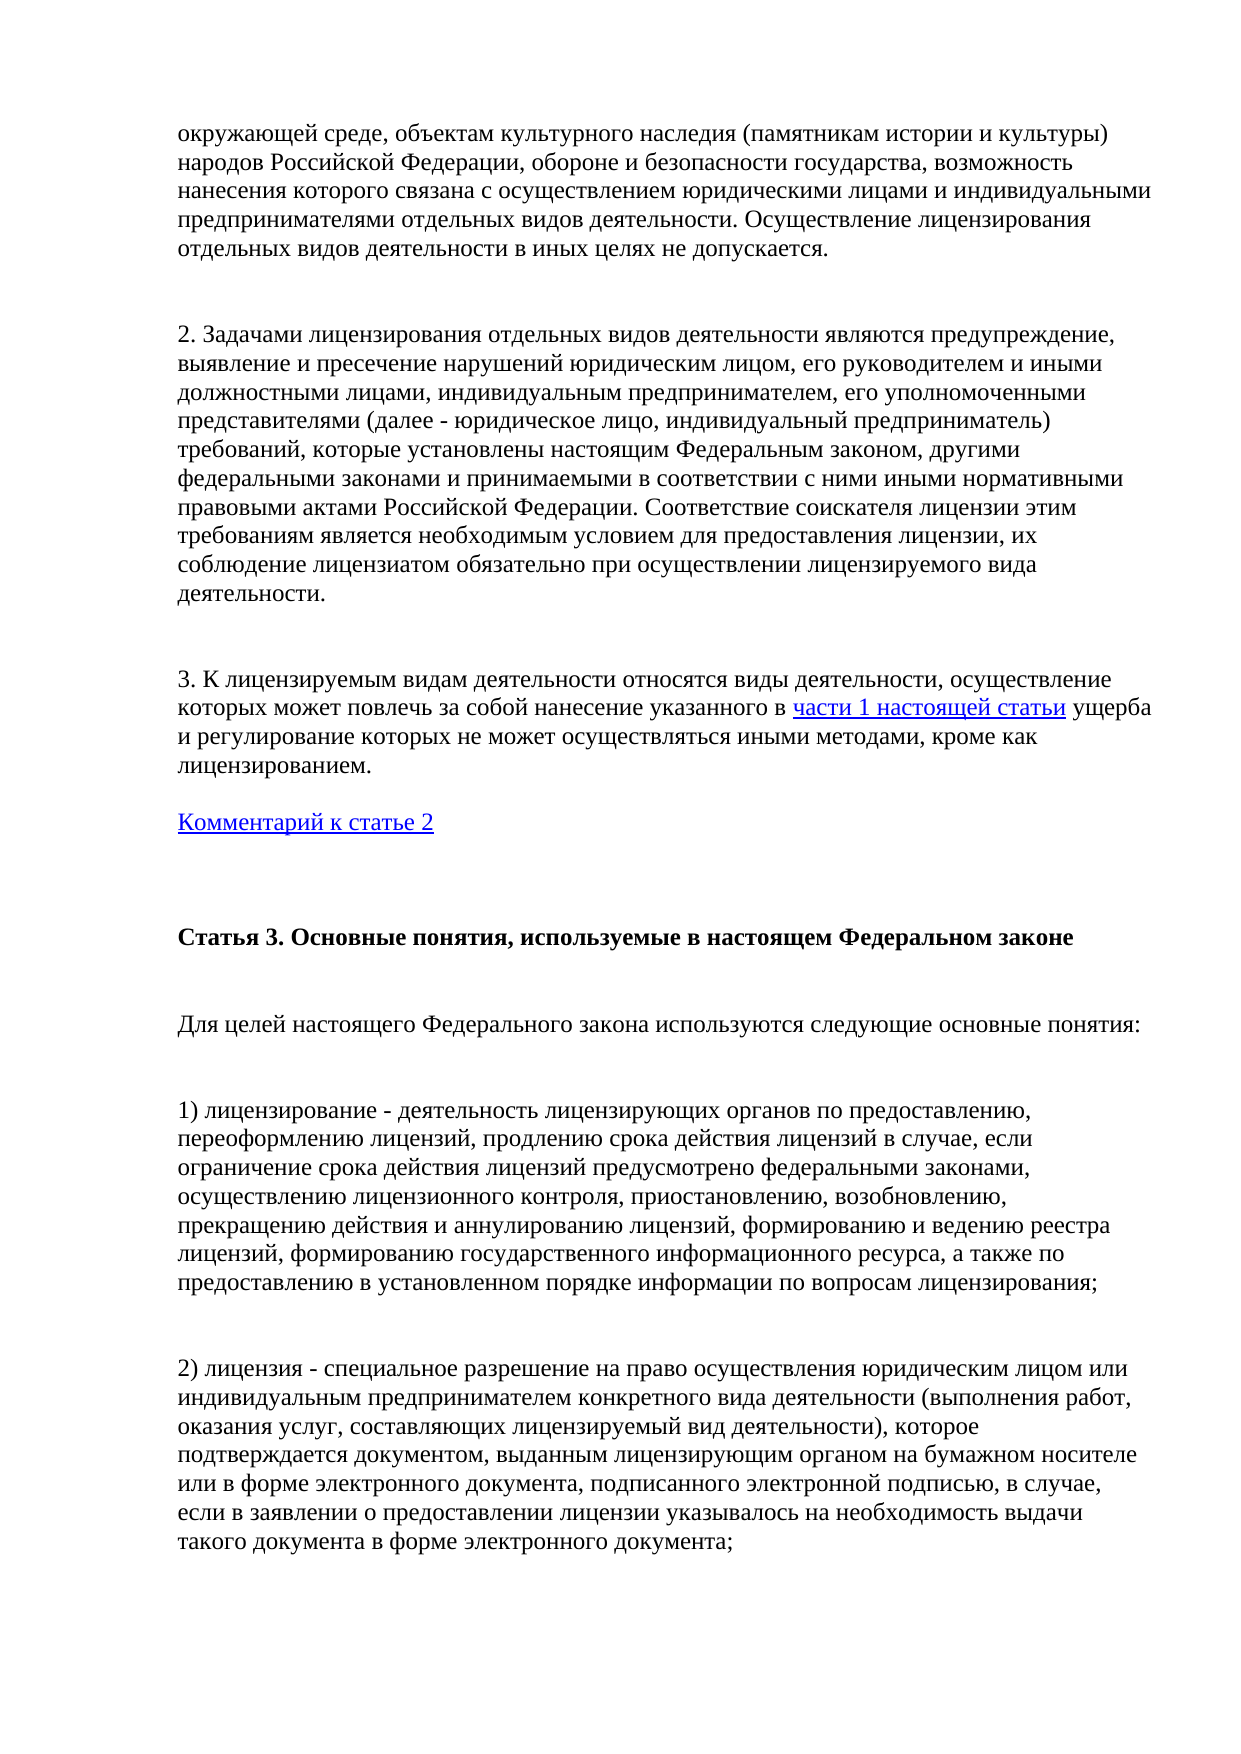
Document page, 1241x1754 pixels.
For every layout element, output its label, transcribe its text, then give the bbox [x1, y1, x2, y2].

text Для целей настоящего Федерального закона используются следующие основные понятия: [177, 980, 1152, 1066]
text 2. Задачами лицензирования отдельных видов деятельности являются предупреждение, выявление и пресечение нарушений юридическим лицом, его руководителем и иными должностными лицами, индивидуальным предпринимателем, его уполномоченными представителями (далее - юридическое лицо, индивидуальный предприниматель) требований, которые установлены настоящим Федеральным законом, другими федеральными законами и принимаемыми в соответствии с ними иными нормативными правовыми актами Российской Федерации. Соответствие соискателя лицензии этим требованиям является необходимым условием для предоставления лицензии, их соблюдение лицензиатом обязательно при осуществлении лицензируемого вида деятельности. [177, 319, 1152, 634]
text 2) лицензия - специальное разрешение на право осуществления юридическим лицом или индивидуальным предпринимателем конкретного вида деятельности (выполнения работ, оказания услуг, составляющих лицензируемый вид деятельности), которое подтверждается документом, выданным лицензирующим органом на бумажном носителе или в форме электронного документа, подписанного электронной подписью, в случае, если в заявлении о предоставлении лицензии указывалось на необходимость выдачи такого документа в форме электронного документа; [177, 1353, 1152, 1582]
text 1) лицензирование - деятельность лицензирующих органов по предоставлению, переоформлению лицензий, продлению срока действия лицензий в случае, если ограничение срока действия лицензий предусмотрено федеральными законами, осуществлению лицензионного контроля, приостановлению, возобновлению, прекращению действия и аннулированию лицензий, формированию и ведению реестра лицензий, формированию государственного информационного ресурса, а также по предоставлению в установленном порядке информации по вопросам лицензирования; [177, 1095, 1152, 1324]
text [177, 118, 1152, 290]
text Статья 3. Основные понятия, используемые в настоящем Федеральном законе [177, 922, 1152, 951]
text 3. К лицензируемым видам деятельности относятся виды деятельности, осуществление которых может повлечь за собой нанесение указанного в части 1 настоящей статьи ущерба и регулирование которых не может осуществляться иными методами, кроме как лицензированием. Комментарий к статье 2 [177, 664, 1152, 893]
